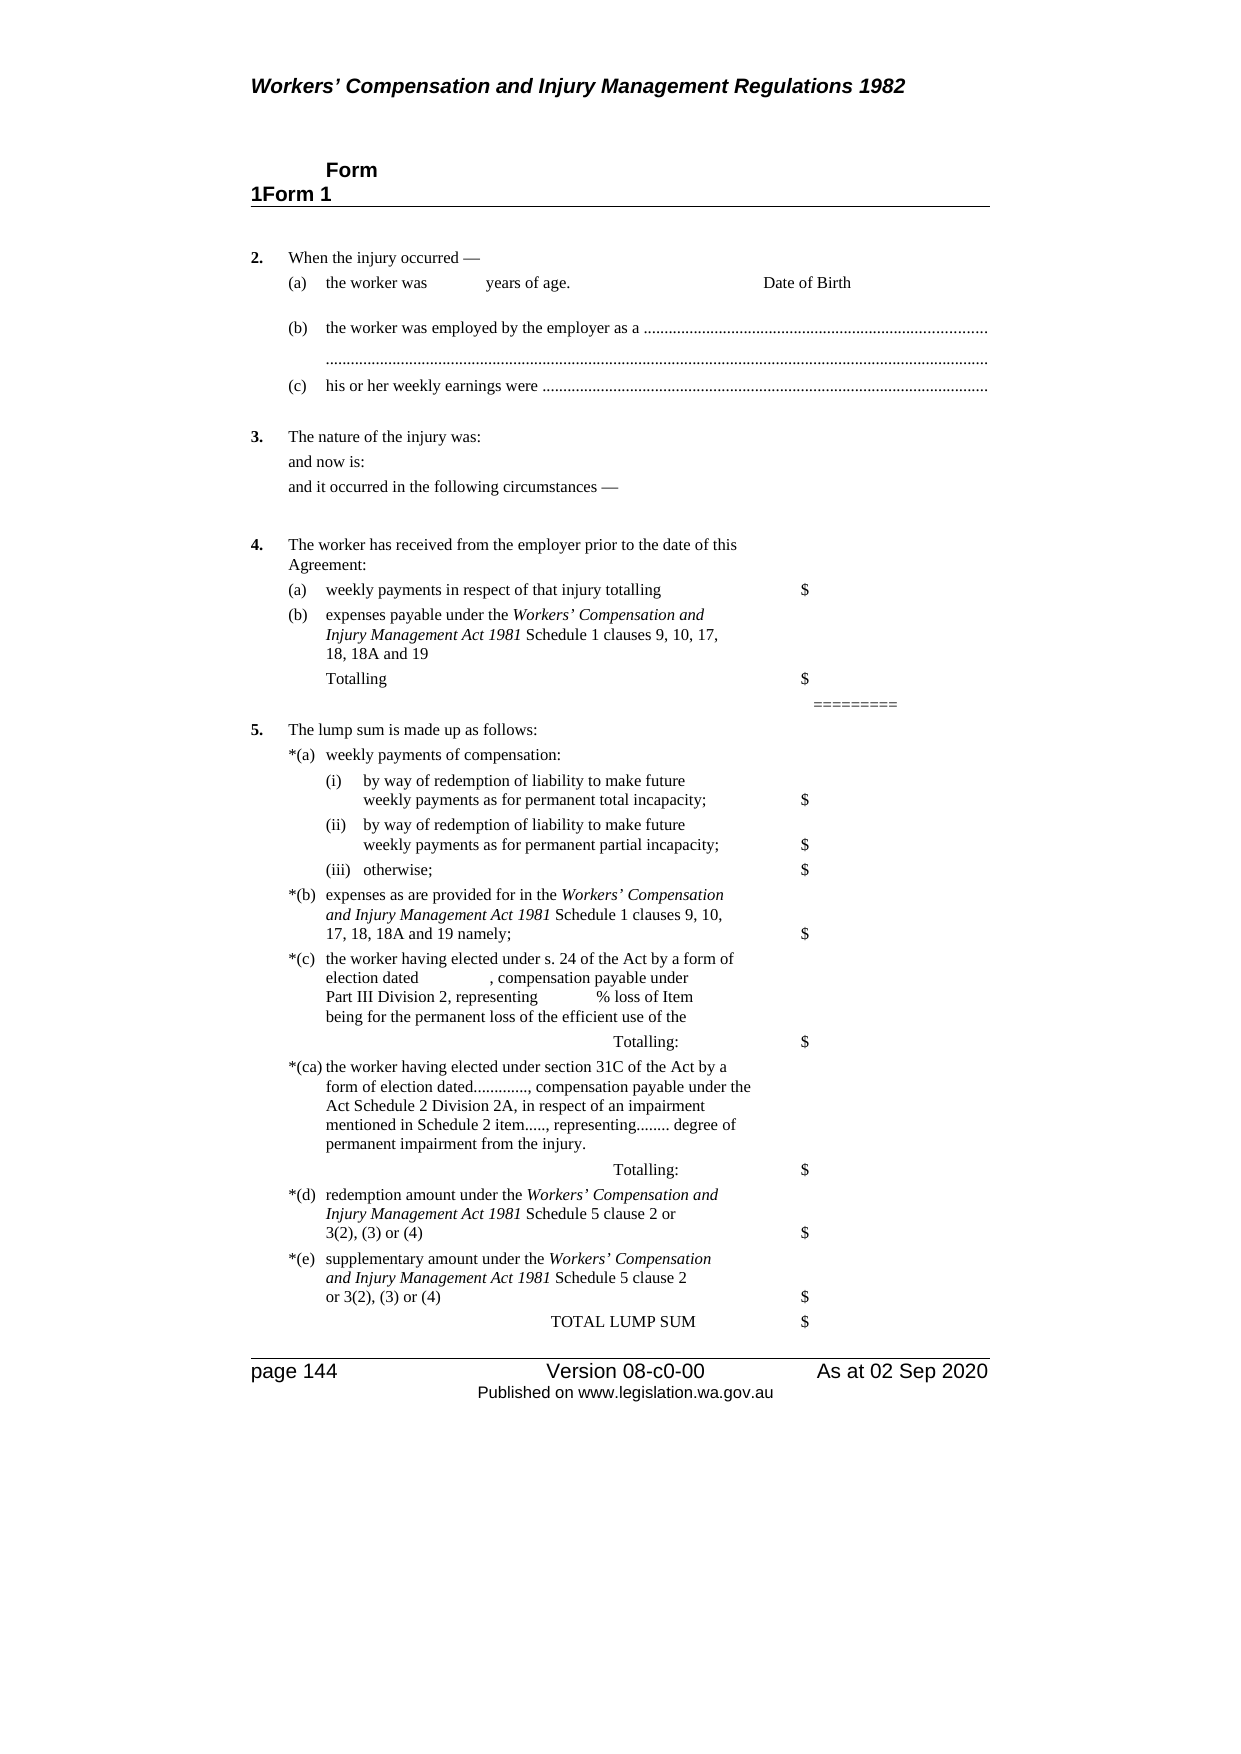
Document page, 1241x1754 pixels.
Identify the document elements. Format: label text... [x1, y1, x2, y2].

text TOTAL LUMP SUM $ [251, 1312, 990, 1331]
text (b) expenses payable under the Workers’ Compensation and Injury Management Act 1981 Schedule 1 clauses 9, 10, 17, 18, 18A and 19 [251, 605, 738, 663]
text weekly payments as for permanent total incapacity; $ [251, 790, 990, 809]
text weekly payments as for permanent partial incapacity; $ [251, 834, 990, 853]
text *(e) supplementary amount under the Workers’ Compensation and Injury Management Act 1981 Schedule 5 clause 2 or 3(2), (3) or (4) $ [251, 1248, 863, 1306]
text and now is: [251, 452, 990, 471]
text (i) by way of redemption of liability to make future [251, 771, 990, 790]
text *(b) expenses as are provided for in the Workers’ Compensation and Injury Management Act 1981 Schedule 1 clauses 9, 10, 17, 18, 18A and 19 namely; $ [251, 885, 738, 943]
text 2. When the injury occurred — [251, 247, 990, 267]
text 4. The worker has received from the employer prior to the date of this Agreement: [251, 535, 738, 573]
text (ii) by way of redemption of liability to make future [251, 815, 990, 834]
text Totalling $ [251, 669, 990, 688]
text (a) the worker was years of age. Date of Birth [251, 273, 988, 311]
text being for the permanent loss of the efficient use of the [251, 1006, 990, 1026]
text 5. The lump sum is made up as follows: [251, 720, 990, 739]
text ========= [251, 694, 990, 713]
text *(a) weekly payments of compensation: [251, 745, 990, 764]
text *(c) the worker having elected under s. 24 of the Act by a form of [251, 949, 990, 968]
text Part III Division 2, representing % loss of Item [251, 987, 990, 1006]
text and it occurred in the following circumstances — [251, 477, 990, 496]
text Totalling: $ [251, 1159, 990, 1178]
text election dated , compensation payable under [251, 968, 990, 987]
text *(d) redemption amount under the Workers’ Compensation and Injury Management Act 1981 Schedule 5 clause 2 or 3(2), (3) or (4) $ [251, 1185, 851, 1242]
text *(ca) the worker having elected under section 31C of the Act by a form of election dated............., compensation payable under the Act Schedule 2 Division 2A, in respect of an impairment mentioned in Schedule 2 item....., representing........ degree of permanent impairment from the injury. [251, 1057, 763, 1153]
text (b) the worker was employed by the employer as a [251, 317, 988, 337]
text (a) weekly payments in respect of that injury totalling $ [251, 580, 990, 599]
text Totalling: $ [251, 1032, 990, 1051]
text 3. The nature of the injury was: [251, 426, 990, 446]
text (c) his or her weekly earnings were [251, 376, 988, 395]
text (iii) otherwise; $ [251, 860, 990, 879]
